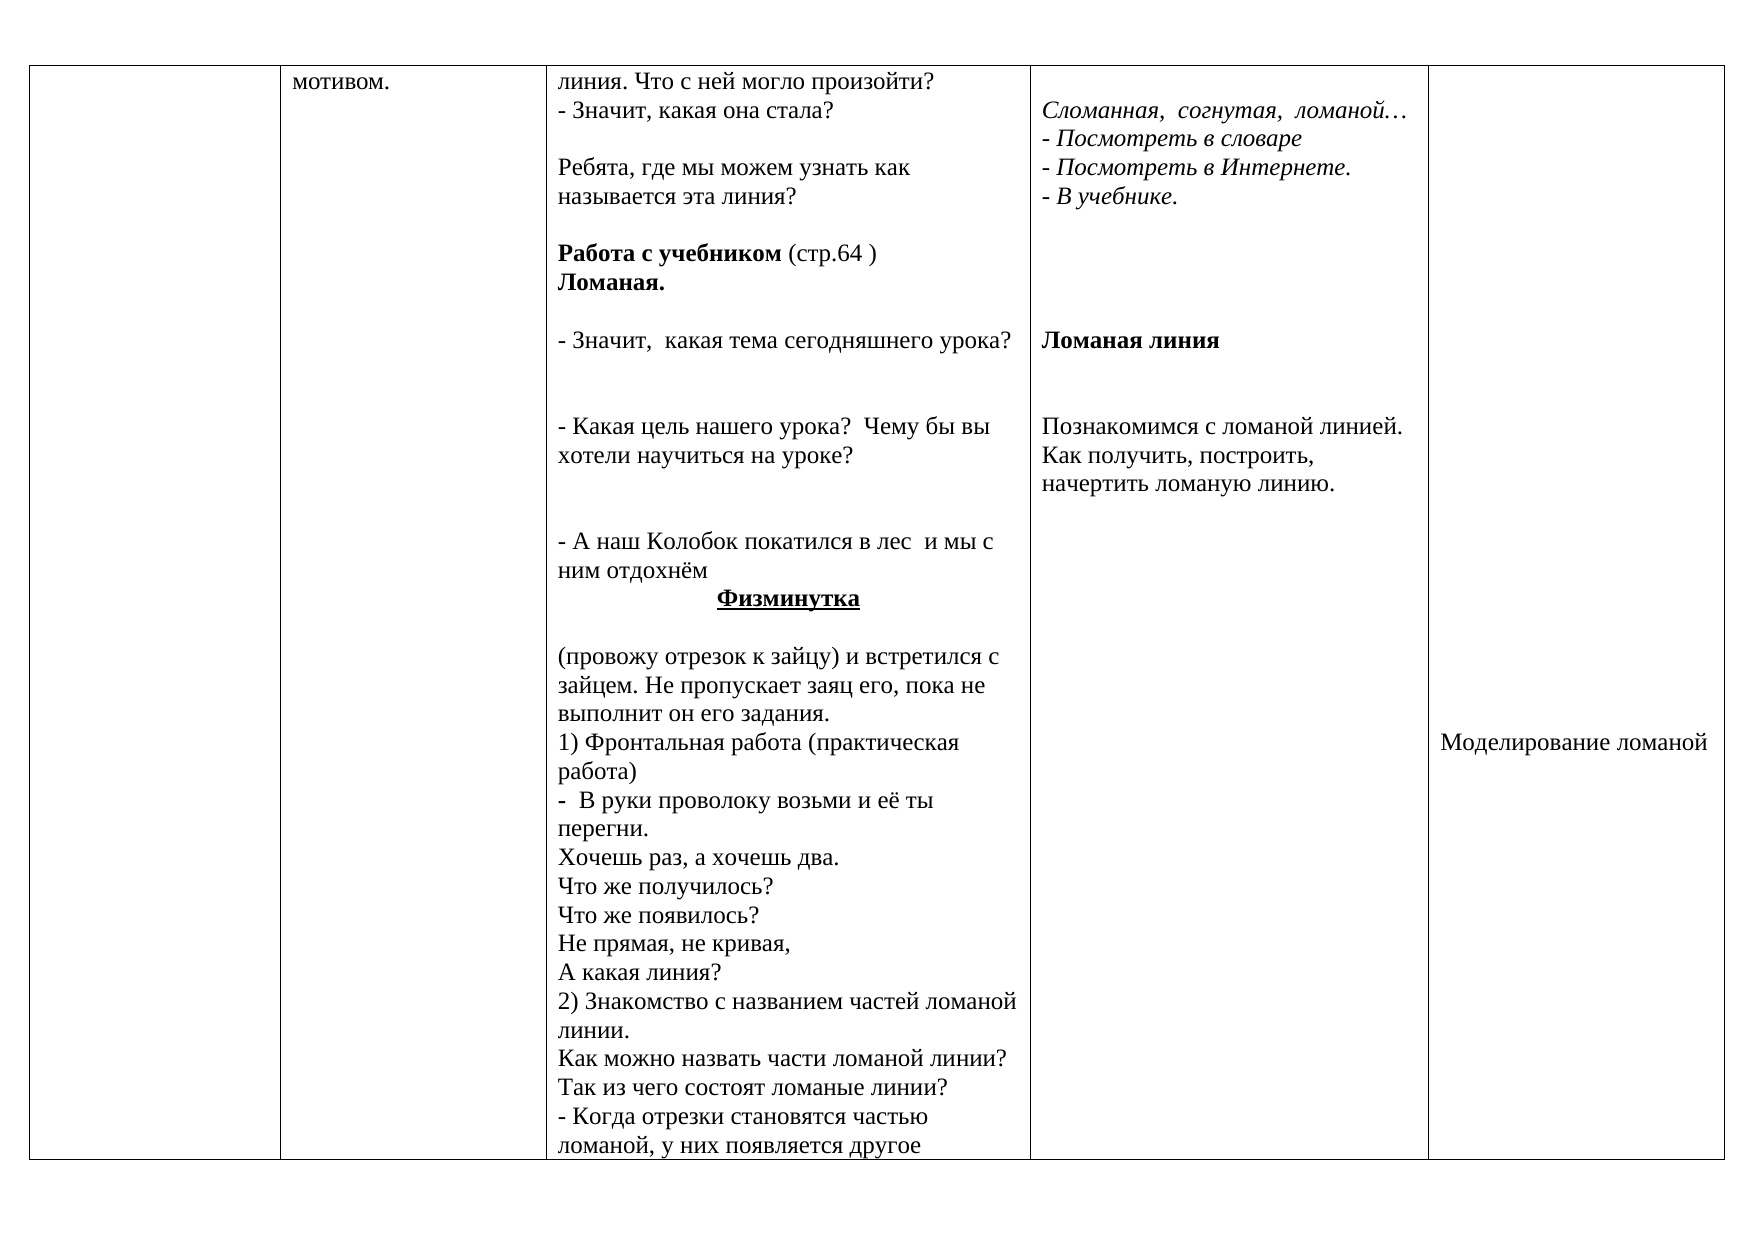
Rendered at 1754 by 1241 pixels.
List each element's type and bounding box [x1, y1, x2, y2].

table_cell [1429, 66, 1724, 1158]
table_cell [281, 66, 546, 1158]
table_cell [547, 66, 1030, 1158]
table_cell [30, 66, 280, 1158]
table_cell [1031, 66, 1428, 1158]
